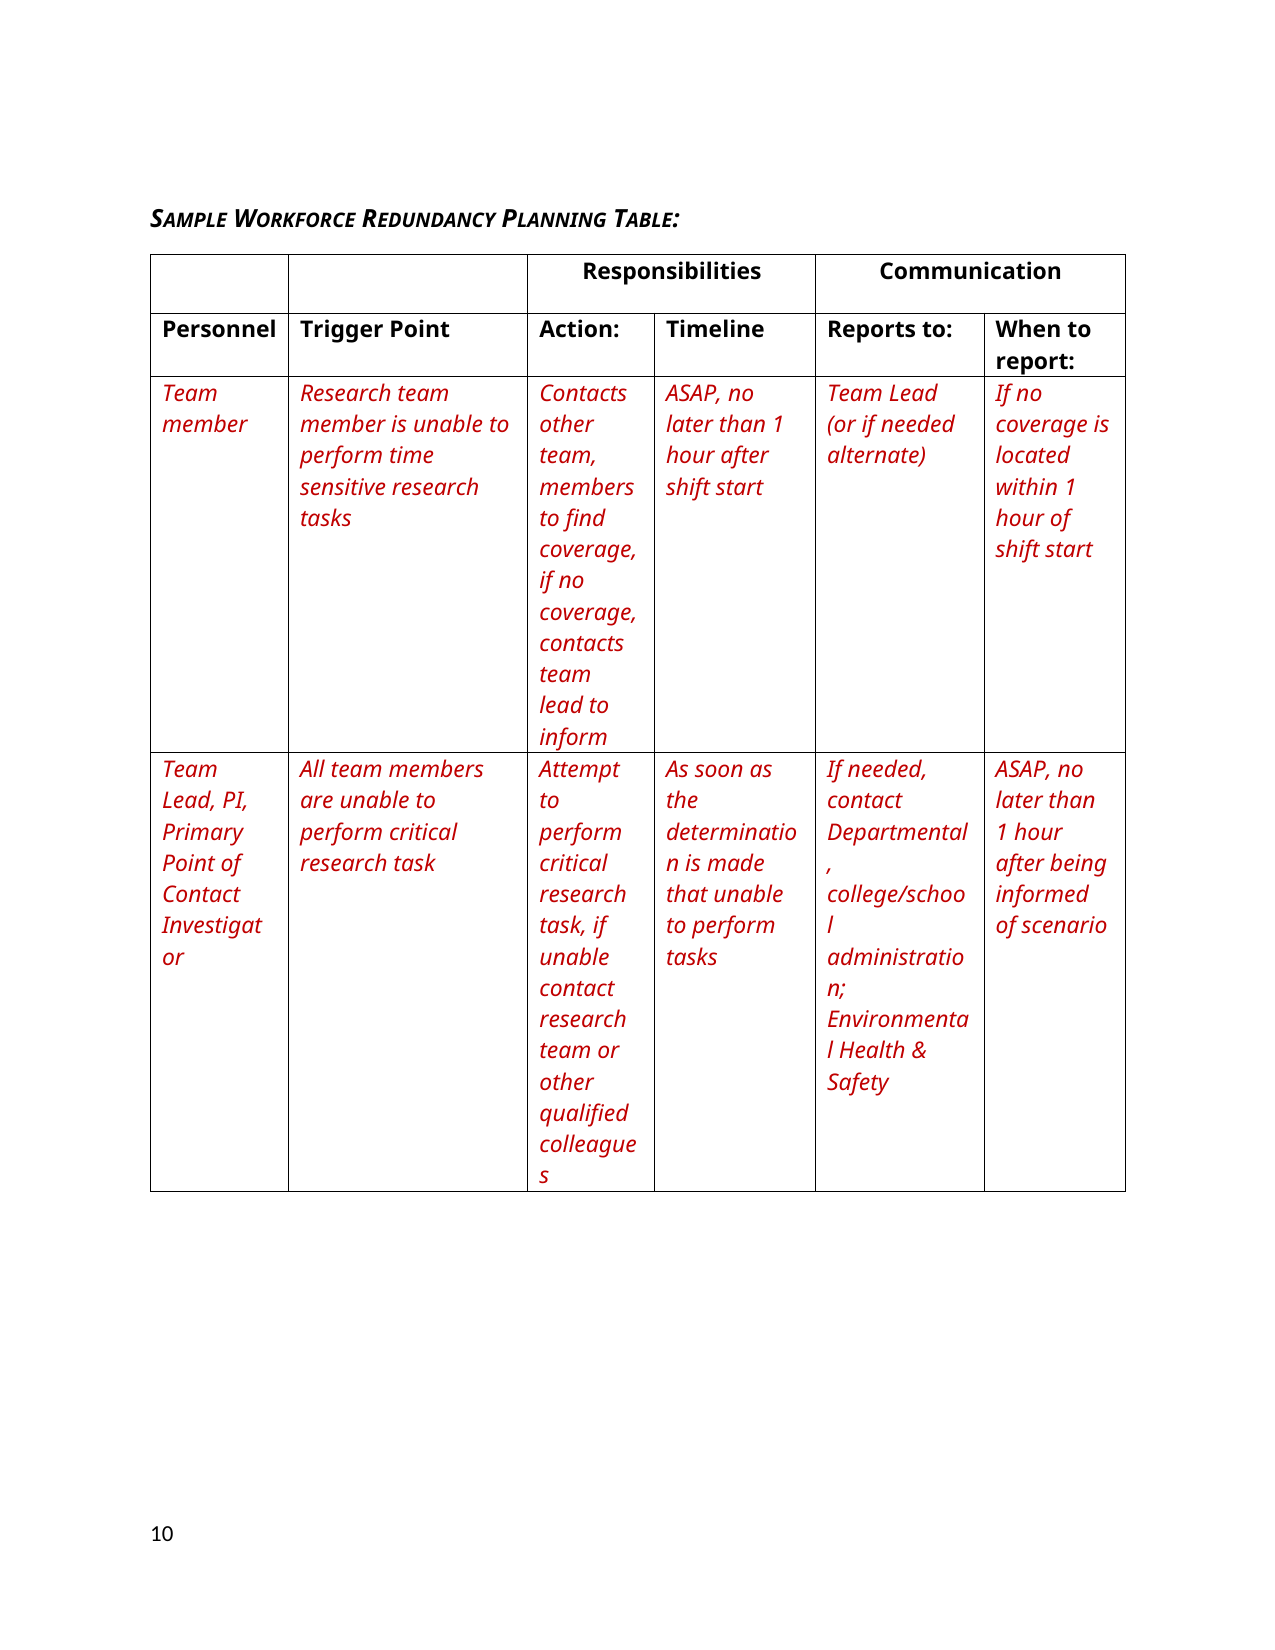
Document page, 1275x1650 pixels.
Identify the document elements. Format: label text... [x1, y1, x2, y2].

table_cell Contacts other team, members to find coverage, if no coverage, contacts team lead to inform [528, 377, 654, 752]
table_cell Reports to: [816, 314, 984, 376]
table_cell ASAP, no later than 1 hour after being informed of scenario [985, 753, 1125, 1191]
table_header [151, 255, 288, 312]
table_cell When to report: [985, 314, 1125, 376]
table_cell ASAP, no later than 1 hour after shift start [655, 377, 815, 752]
table_cell Attempt to perform critical research task, if unable contact research team or other qualified colleagues [528, 753, 654, 1191]
table_header [289, 255, 527, 312]
table_cell Action: [528, 314, 654, 376]
table_cell All team members are unable to perform critical research task [289, 753, 527, 1191]
text Sample Workforce Redundancy Planning Table: [150, 200, 1125, 234]
table_cell As soon as the determination is made that unable to perform tasks [655, 753, 815, 1191]
table_cell If no coverage is located within 1 hour of shift start [985, 377, 1125, 752]
table_cell Personnel [151, 314, 288, 376]
table_cell If needed, contact Departmental, college/school administration; Environmental Health & Safety [816, 753, 984, 1191]
table_header Responsibilities [528, 255, 815, 312]
table_cell Research team member is unable to perform time sensitive research tasks [289, 377, 527, 752]
table_cell Trigger Point [289, 314, 527, 376]
table_cell Team Lead (or if needed alternate) [816, 377, 984, 752]
table_cell Team member [151, 377, 288, 752]
table_cell Team Lead, PI, Primary Point of Contact Investigator [151, 753, 288, 1191]
table_header Communication [816, 255, 1125, 312]
table_cell Timeline [655, 314, 815, 376]
